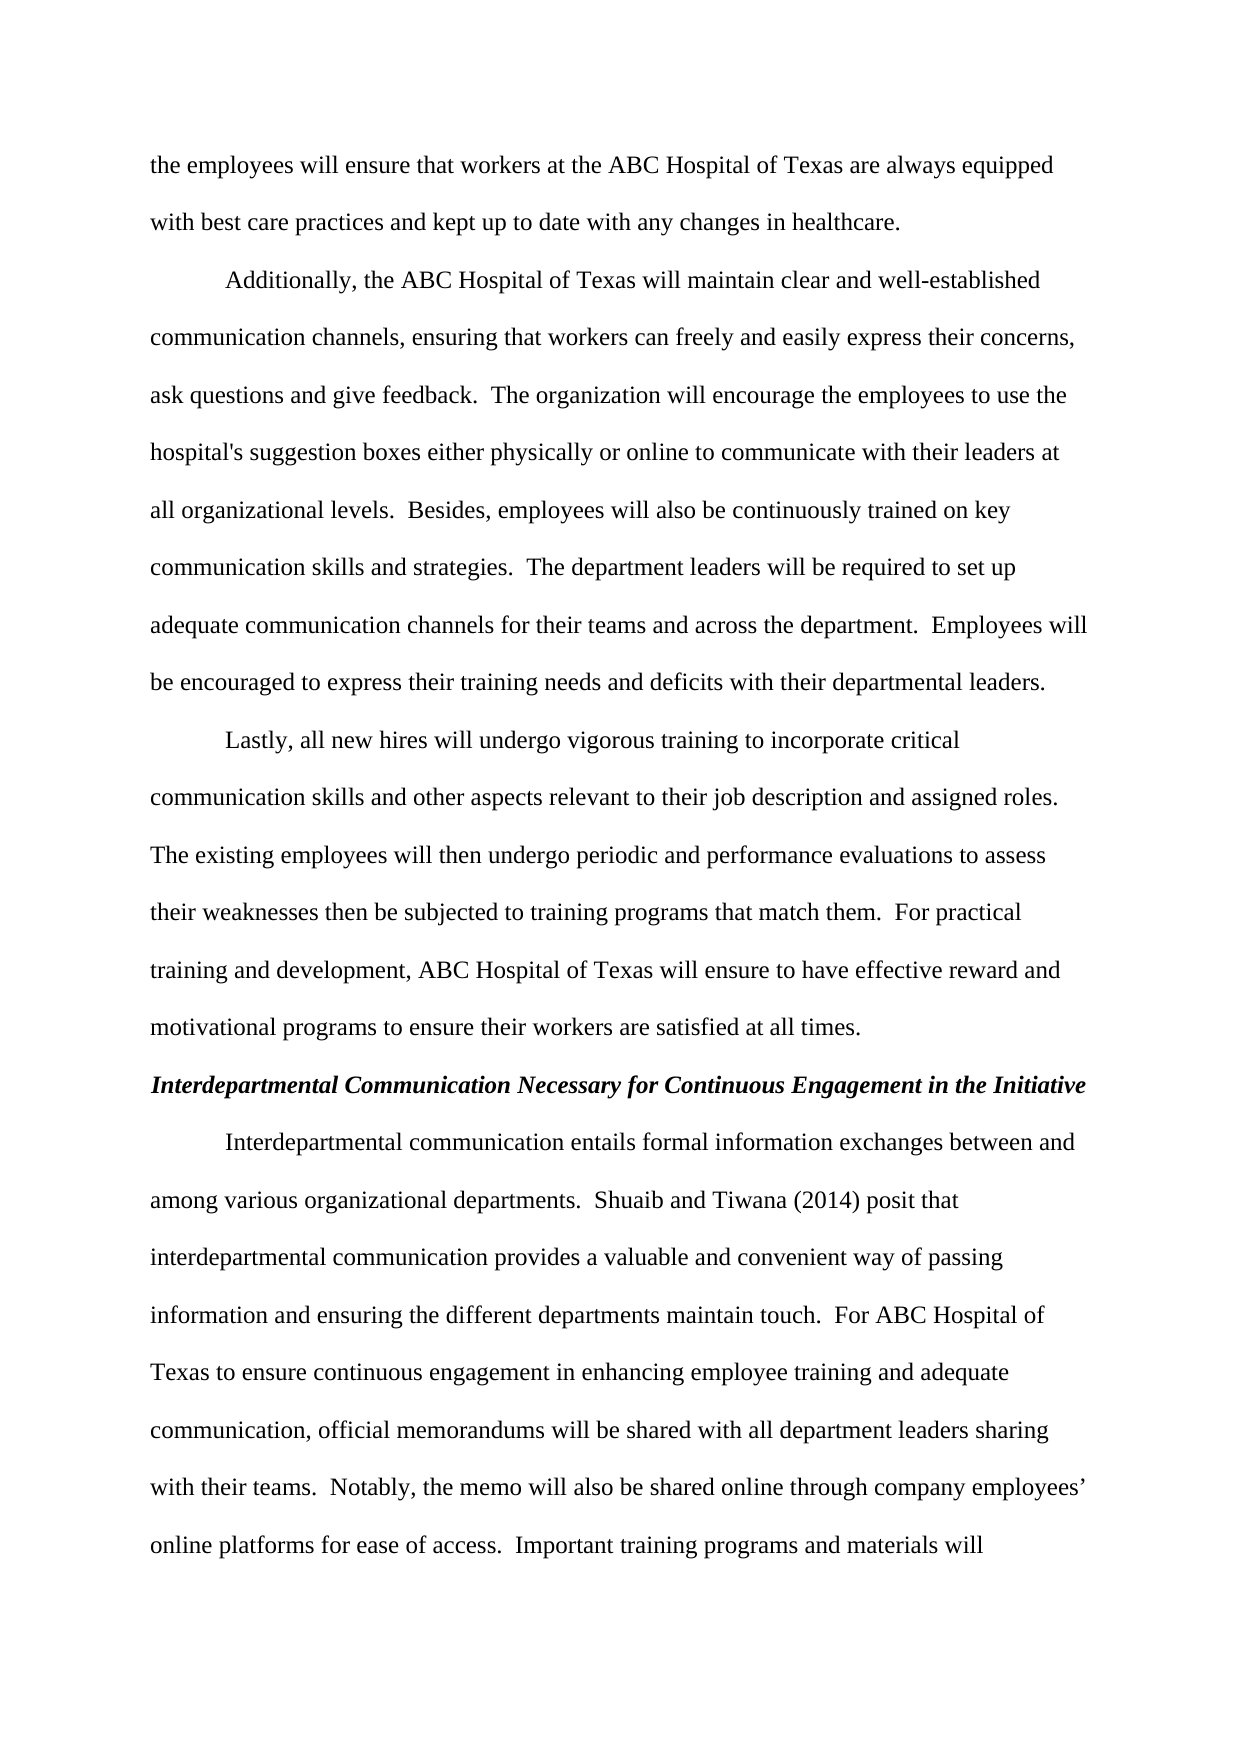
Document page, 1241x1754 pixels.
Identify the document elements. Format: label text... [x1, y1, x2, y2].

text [150, 150, 1090, 236]
text Lastly, all new hires will undergo vigorous training to incorporate critical communication skills and other aspects relevant to their job description and assigned roles. The existing employees will then undergo periodic and performance evaluations to assess their weaknesses then be subjected to training programs that match them. For practical training and development, ABC Hospital of Texas will ensure to have effective reward and motivational programs to ensure their workers are satisfied at all times. [150, 725, 1090, 1041]
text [150, 1127, 1090, 1559]
text Additionally, the ABC Hospital of Texas will maintain clear and well-established communication channels, ensuring that workers can freely and easily express their concerns, ask questions and give feedback. The organization will encourage the employees to use the hospital's suggestion boxes either physically or online to communicate with their leaders at all organizational levels. Besides, employees will also be continuously trained on key communication skills and strategies. The department leaders will be required to set up adequate communication channels for their teams and across the department. Employees will be encouraged to express their training needs and deficits with their departmental leaders. [150, 265, 1090, 696]
text Interdepartmental Communication Necessary for Continuous Engagement in the Initiative [150, 1070, 1090, 1099]
